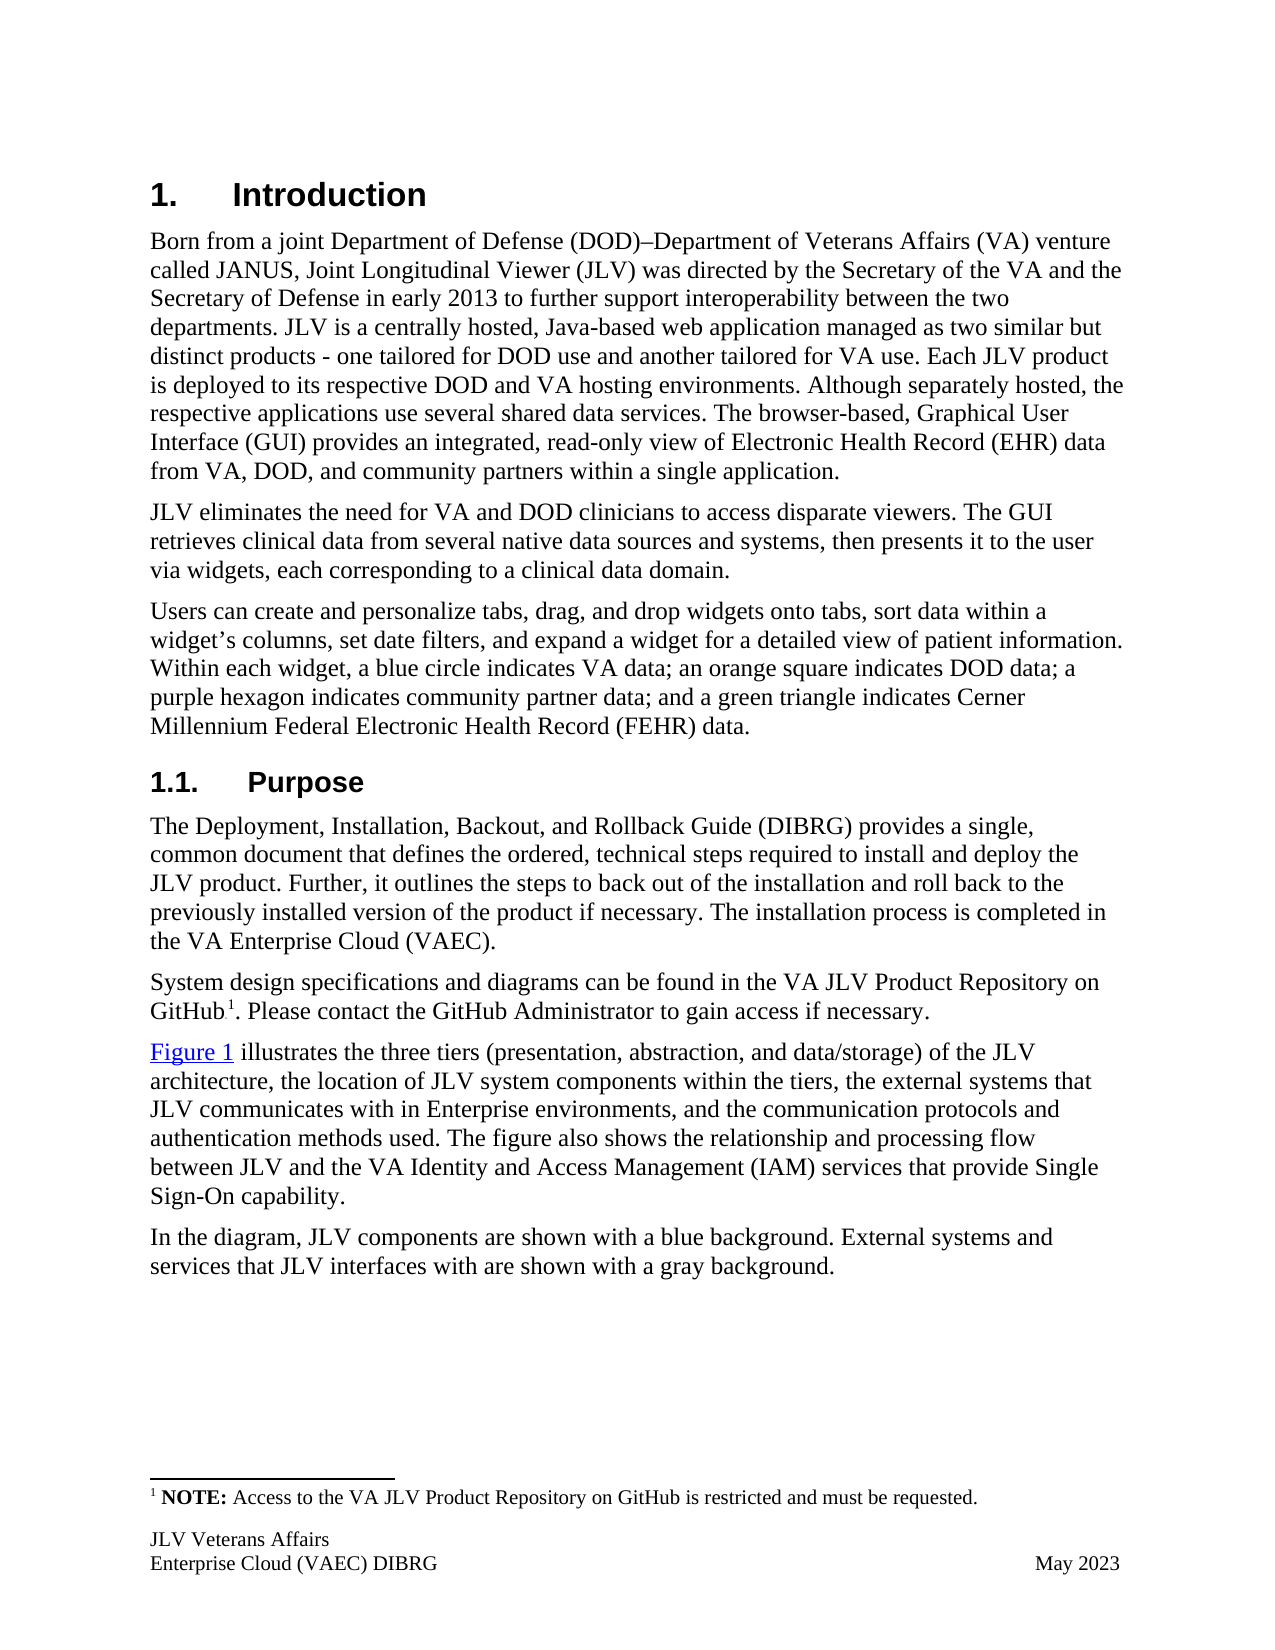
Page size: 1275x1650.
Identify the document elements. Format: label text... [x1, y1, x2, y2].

text The Deployment, Installation, Backout, and Rollback Guide (DIBRG) provides a single, common document that defines the ordered, technical steps required to install and deploy the JLV product. Further, it outlines the steps to back out of the installation and roll back to the previously installed version of the product if necessary. The installation process is completed in the VA Enterprise Cloud (VAEC). [150, 811, 1125, 954]
text Users can create and personalize tabs, drag, and drop widgets onto tabs, sort data within a widget’s columns, set date filters, and expand a widget for a detailed view of patient information. Within each widget, a blue circle indicates VA data; an orange square indicates DOD data; a purple hexagon indicates community partner data; and a green triangle indicates Cerner Millennium Federal Electronic Health Record (FEHR) data. [150, 596, 1125, 740]
text Figure 1 illustrates the three tiers (presentation, abstraction, and data/storage) of the JLV architecture, the location of JLV system components within the tiers, the external systems that JLV communicates with in Enterprise environments, and the communication protocols and authentication methods used. The figure also shows the relationship and processing flow between JLV and the VA Identity and Access Management (IAM) services that provide Single Sign-On capability. [150, 1037, 1125, 1209]
text JLV eliminates the need for VA and DOD clinicians to access disparate viewers. The GUI retrieves clinical data from several native data sources and systems, then presents it to the user via widgets, each corresponding to a clinical data domain. [150, 497, 1125, 583]
subtitle Purpose [150, 765, 1125, 798]
text Born from a joint Department of Defense (DOD)–Department of Veterans Affairs (VA) venture called JANUS, Joint Longitudinal Viewer (JLV) was directed by the Secretary of the VA and the Secretary of Defense in early 2013 to further support interoperability between the two departments. JLV is a centrally hosted, Java-based web application managed as two similar but distinct products - one tailored for DOD use and another tailored for VA use. Each JLV product is deployed to its respective DOD and VA hosting environments. Although separately hosted, the respective applications use several shared data services. The browser-based, Graphical User Interface (GUI) provides an integrated, read-only view of Electronic Health Record (EHR) data from VA, DOD, and community partners within a single application. [150, 226, 1125, 485]
text In the diagram, JLV components are shown with a blue background. External systems and services that JLV interfaces with are shown with a gray background. [150, 1222, 1125, 1279]
text System design specifications and diagrams can be found in the VA JLV Product Repository on GitHub0F. Please contact the GitHub Administrator to gain access if necessary. [150, 967, 1125, 1024]
subtitle Introduction [150, 175, 1125, 213]
